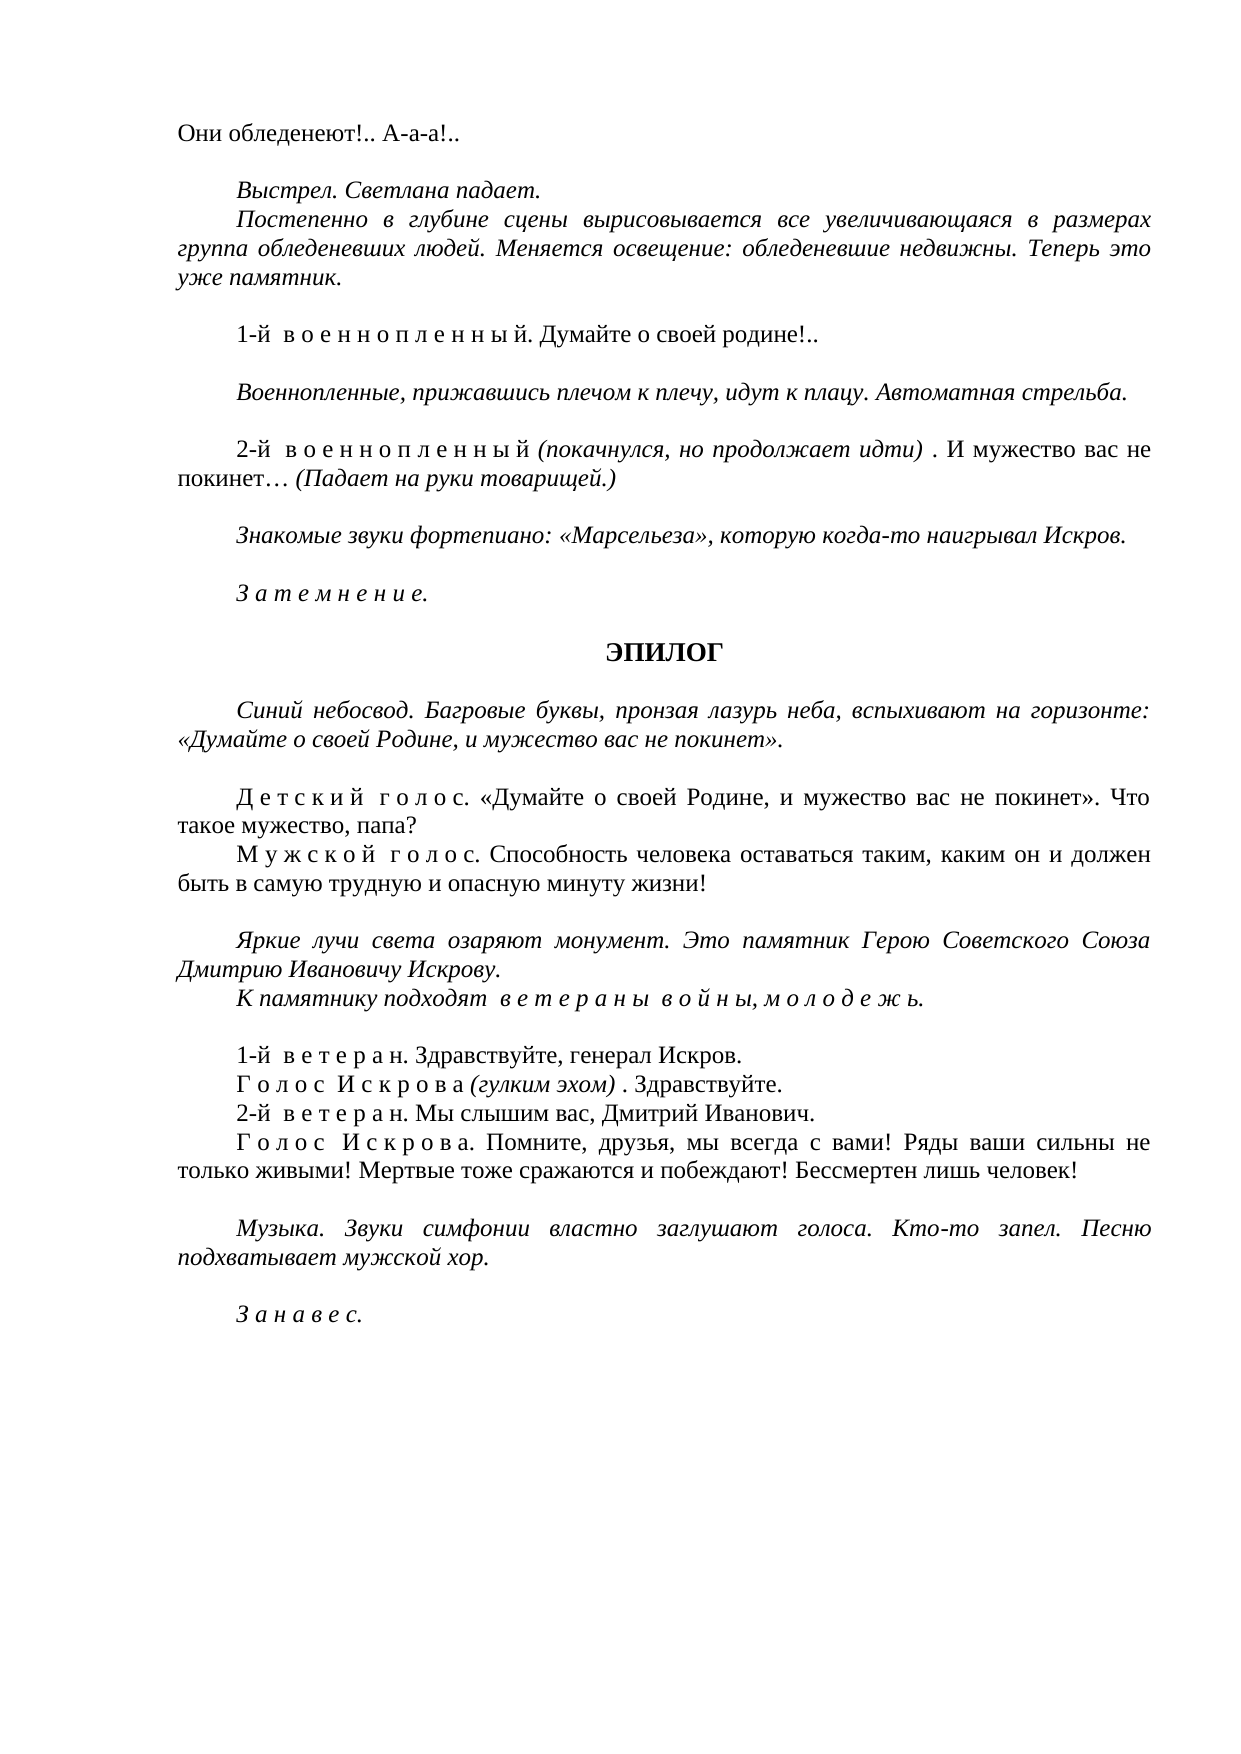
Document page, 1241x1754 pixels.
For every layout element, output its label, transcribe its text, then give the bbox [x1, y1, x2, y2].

text Выстрел. Светлана падает. [177, 176, 1152, 204]
text Военнопленные, прижавшись плечом к плечу, идут к плацу. Автоматная стрельба. [177, 377, 1152, 406]
text З а т е м н е н и е. [177, 578, 1152, 607]
text Г о л о с И с к р о в а. Помните, друзья, мы всегда с вами! Ряды ваши сильны не только живыми! Мертвые тоже сражаются и побеждают! Бессмертен лишь человек! [177, 1127, 1152, 1184]
subtitle ЭПИЛОГ [177, 636, 1152, 667]
text Музыка. Звуки симфонии властно заглушают голоса. Кто-то запел. Песню подхватывает мужской хор. [177, 1213, 1152, 1271]
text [177, 118, 1152, 147]
text К памятнику подходят в е т е р а н ы в о й н ы, м о л о д е ж ь. [177, 983, 1152, 1012]
text Постепенно в глубине сцены вырисовывается все увеличивающаяся в размерах группа обледеневших людей. Меняется освещение: обледеневшие недвижны. Теперь это уже памятник. [177, 204, 1152, 291]
text 1-й в е т е р а н. Здравствуйте, генерал Искров. [177, 1041, 1152, 1069]
text Знакомые звуки фортепиано: «Марсельеза», которую когда-то наигрывал Искров. [177, 521, 1152, 549]
text Синий небосвод. Багровые буквы, пронзая лазурь неба, вспыхивают на горизонте: «Думайте о своей Родине, и мужество вас не покинет». [177, 696, 1152, 753]
text Д е т с к и й г о л о с. «Думайте о своей Родине, и мужество вас не покинет». Что такое мужество, папа? [177, 782, 1152, 839]
text 1-й в о е н н о п л е н н ы й. Думайте о своей родине!.. [177, 319, 1152, 348]
text Г о л о с И с к р о в а (гулким эхом) . Здравствуйте. [177, 1069, 1152, 1098]
text 2-й в е т е р а н. Мы слышим вас, Дмитрий Иванович. [177, 1098, 1152, 1127]
text З а н а в е с. [177, 1299, 1152, 1328]
text Яркие лучи света озаряют монумент. Это памятник Герою Советского Союза Дмитрию Ивановичу Искрову. [177, 926, 1152, 983]
text М у ж с к о й г о л о с. Способность человека оставаться таким, каким он и должен быть в самую трудную и опасную минуту жизни! [177, 839, 1152, 897]
text 2-й в о е н н о п л е н н ы й (покачнулся, но продолжает идти) . И мужество вас не покинет… (Падает на руки товарищей.) [177, 434, 1152, 492]
